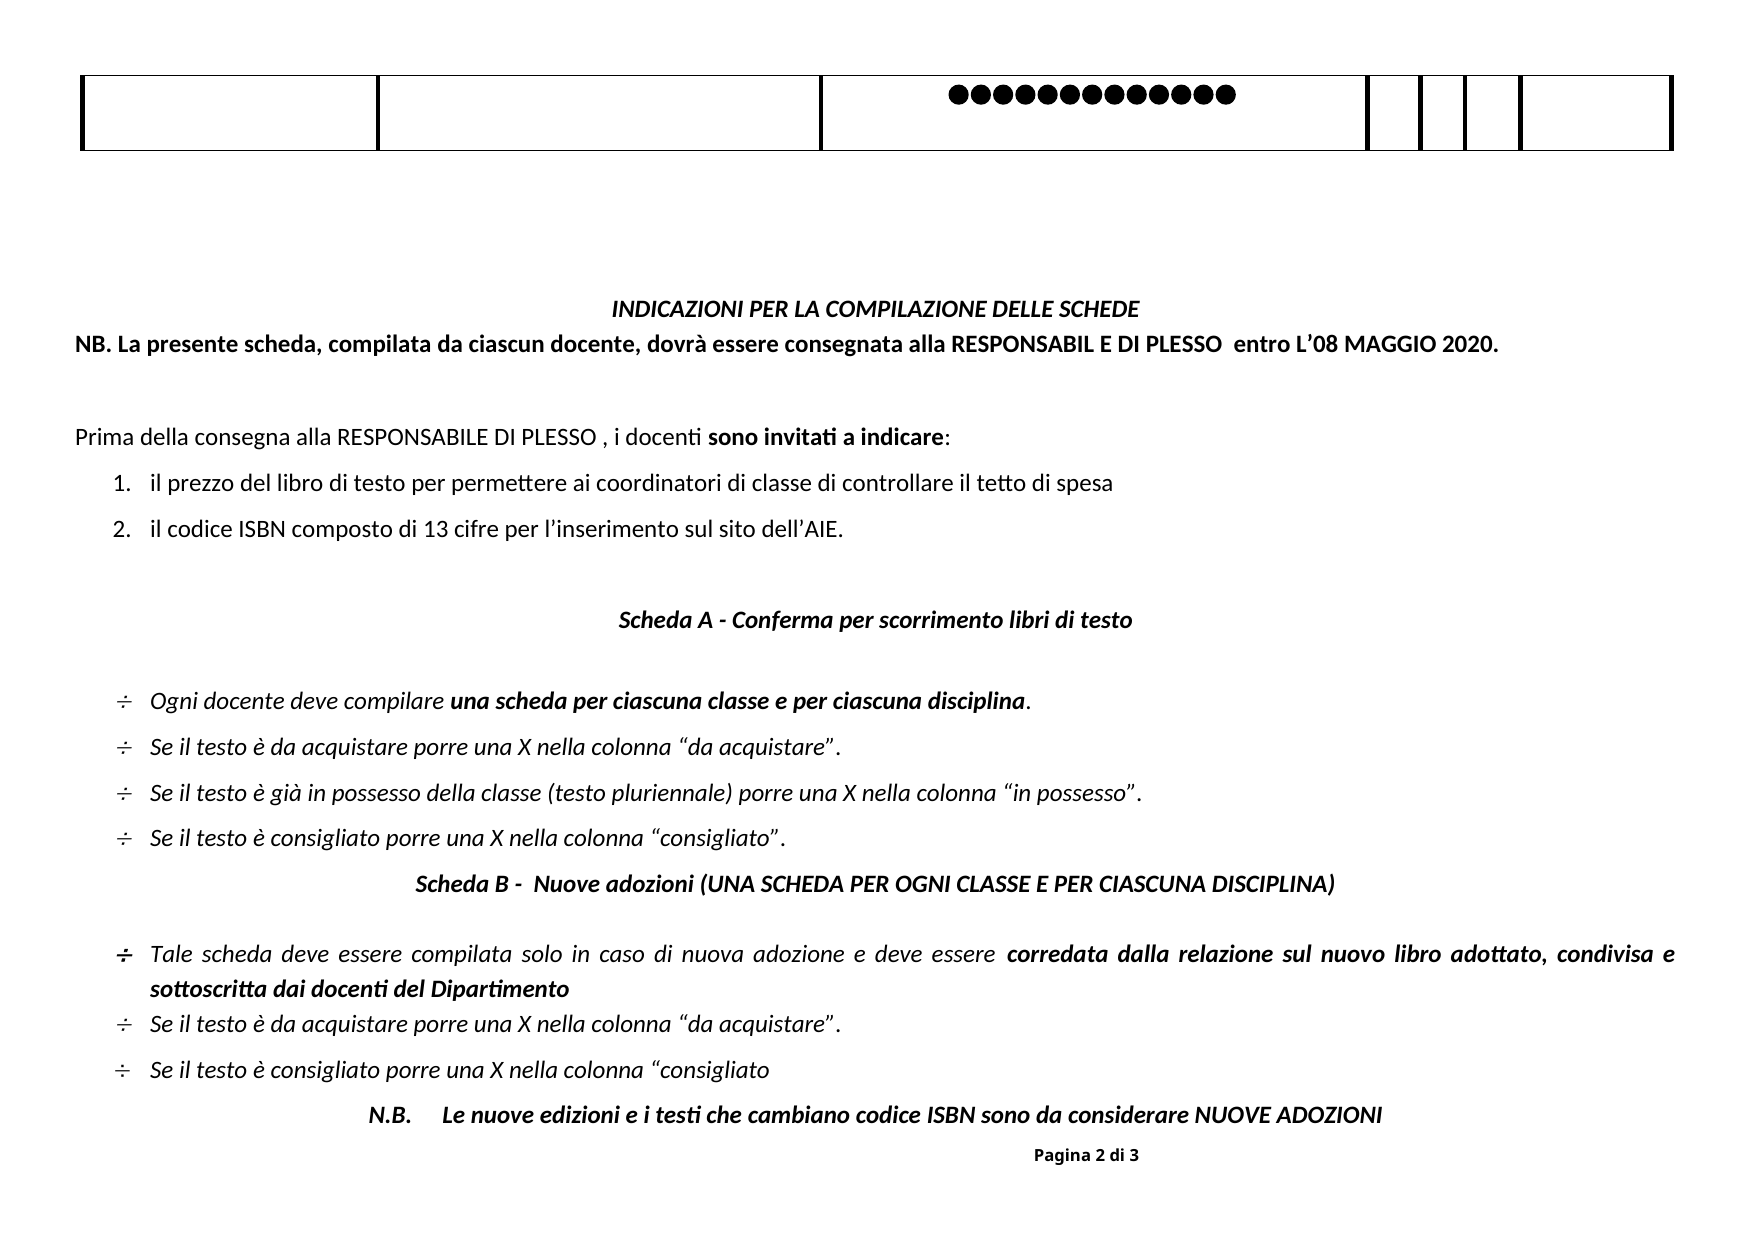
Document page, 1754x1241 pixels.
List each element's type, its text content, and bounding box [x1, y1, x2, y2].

list il codice ISBN composto di 13 cifre per l’inserimento sul sito dell’AIE. [112, 513, 1679, 543]
table_cell [85, 76, 376, 150]
list Tale scheda deve essere compilata solo in caso di nuova adozione e deve essere corredata dalla relazione sul nuovo libro adottato, condivisa e sottoscritta dai docenti del Dipartimento [112, 938, 1679, 1004]
text INDICAZIONI PER LA COMPILAZIONE DELLE SCHEDE [75, 293, 1679, 323]
table_cell [1370, 76, 1418, 150]
list Se il testo è consigliato porre una X nella colonna “consigliato”. [112, 822, 1679, 853]
table_cell [1523, 76, 1669, 150]
list Se il testo è consigliato porre una X nella colonna “consigliato [112, 1054, 1679, 1084]
text Prima della consegna alla RESPONSABILE DI PLESSO , i docenti sono invitati a indicare: [75, 422, 1679, 452]
text N.B. Le nuove edizioni e i testi che cambiano codice ISBN sono da considerare NUOVE ADOZIONI [75, 1099, 1679, 1130]
table_cell [823, 76, 1365, 150]
list Se il testo è da acquistare porre una X nella colonna “da acquistare”. [112, 1008, 1679, 1039]
list Ogni docente deve compilare una scheda per ciascuna classe e per ciascuna disciplina. [112, 685, 1679, 716]
list Se il testo è già in possesso della classe (testo pluriennale) porre una X nella colonna “in possesso”. [112, 777, 1679, 807]
text Scheda B - Nuove adozioni (UNA SCHEDA PER OGNI CLASSE E PER CIASCUNA DISCIPLINA) [75, 868, 1679, 899]
list Se il testo è da acquistare porre una X nella colonna “da acquistare”. [112, 731, 1679, 761]
list il prezzo del libro di testo per permettere ai coordinatori di classe di controllare il tetto di spesa [112, 467, 1679, 498]
table_cell [1467, 76, 1518, 150]
text Scheda A - Conferma per scorrimento libri di testo [75, 604, 1679, 635]
text NB. La presente scheda, compilata da ciascun docente, dovrà essere consegnata alla RESPONSABIL E DI PLESSO entro L’08 MAGGIO 2020. [75, 328, 1679, 358]
table_cell [1423, 76, 1463, 150]
table_cell [380, 76, 819, 150]
